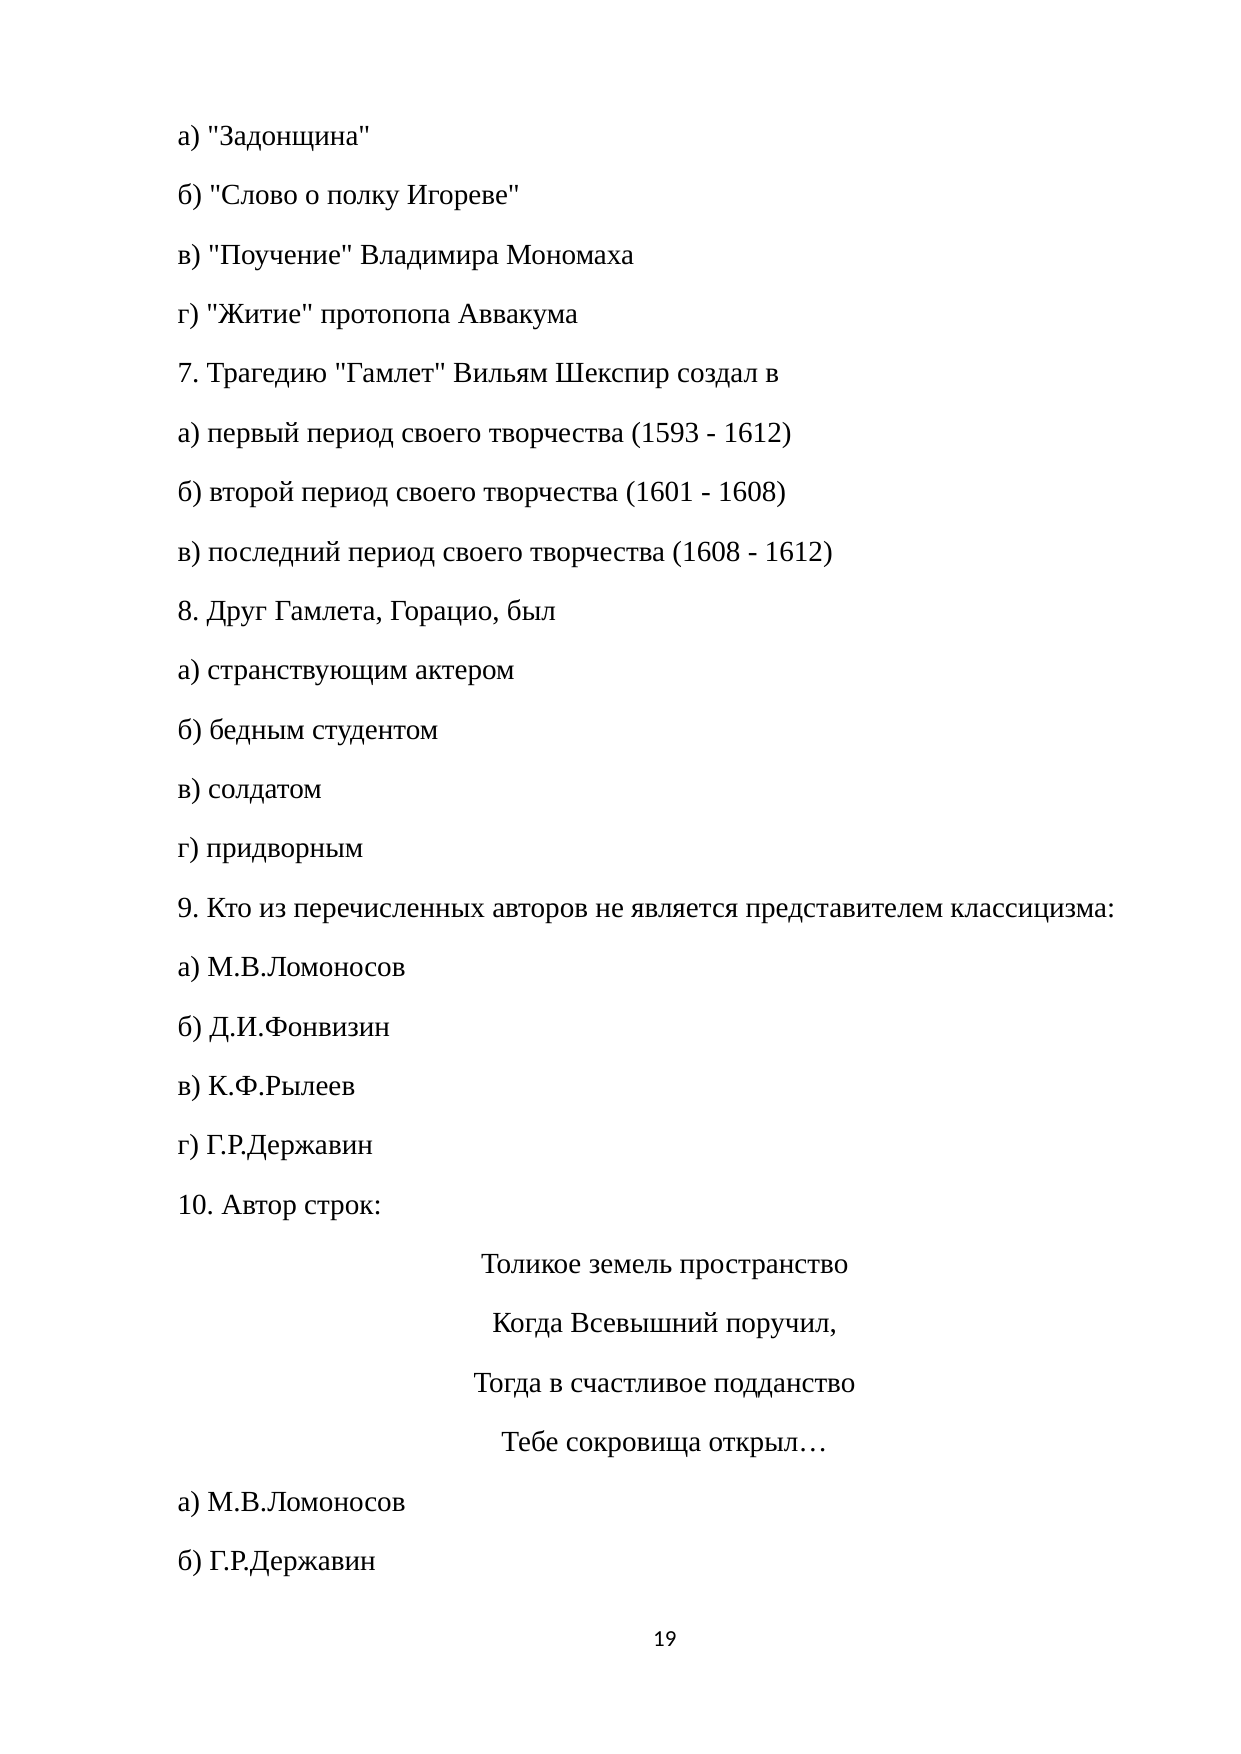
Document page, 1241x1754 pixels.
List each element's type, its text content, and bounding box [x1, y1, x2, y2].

text г) "Житие" протопопа Аввакума [177, 296, 1152, 330]
text 8. Друг Гамлета, Горацио, был [177, 593, 1152, 627]
text б) Г.Р.Державин [177, 1543, 1152, 1577]
text в) солдатом [177, 771, 1152, 805]
text а) М.В.Ломоносов [177, 949, 1152, 983]
text 7. Трагедию "Гамлет" Вильям Шекспир создал в [177, 356, 1152, 389]
text б) бедным студентом [177, 712, 1152, 745]
text б) Д.И.Фонвизин [177, 1009, 1152, 1042]
text в) последний период своего творчества (1608 - 1612) [177, 534, 1152, 567]
text а) странствующим актером [177, 652, 1152, 686]
text Тебе сокровища открыл… [177, 1424, 1152, 1458]
text в) "Поучение" Владимира Мономаха [177, 237, 1152, 270]
text г) придворным [177, 831, 1152, 864]
text Толикое земель пространство [177, 1246, 1152, 1280]
text 9. Кто из перечисленных авторов не является представителем классицизма: [177, 890, 1152, 923]
text а) первый период своего творчества (1593 - 1612) [177, 415, 1152, 448]
text г) Г.Р.Державин [177, 1127, 1152, 1161]
text б) второй период своего творчества (1601 - 1608) [177, 474, 1152, 508]
text 10. Автор строк: [177, 1187, 1152, 1220]
text в) К.Ф.Рылеев [177, 1068, 1152, 1102]
text Тогда в счастливое подданство [177, 1365, 1152, 1398]
text а) "Задонщина" [177, 118, 1152, 152]
text б) "Слово о полку Игореве" [177, 177, 1152, 211]
text а) М.В.Ломоносов [177, 1484, 1152, 1517]
text Когда Всевышний поручил, [177, 1306, 1152, 1339]
